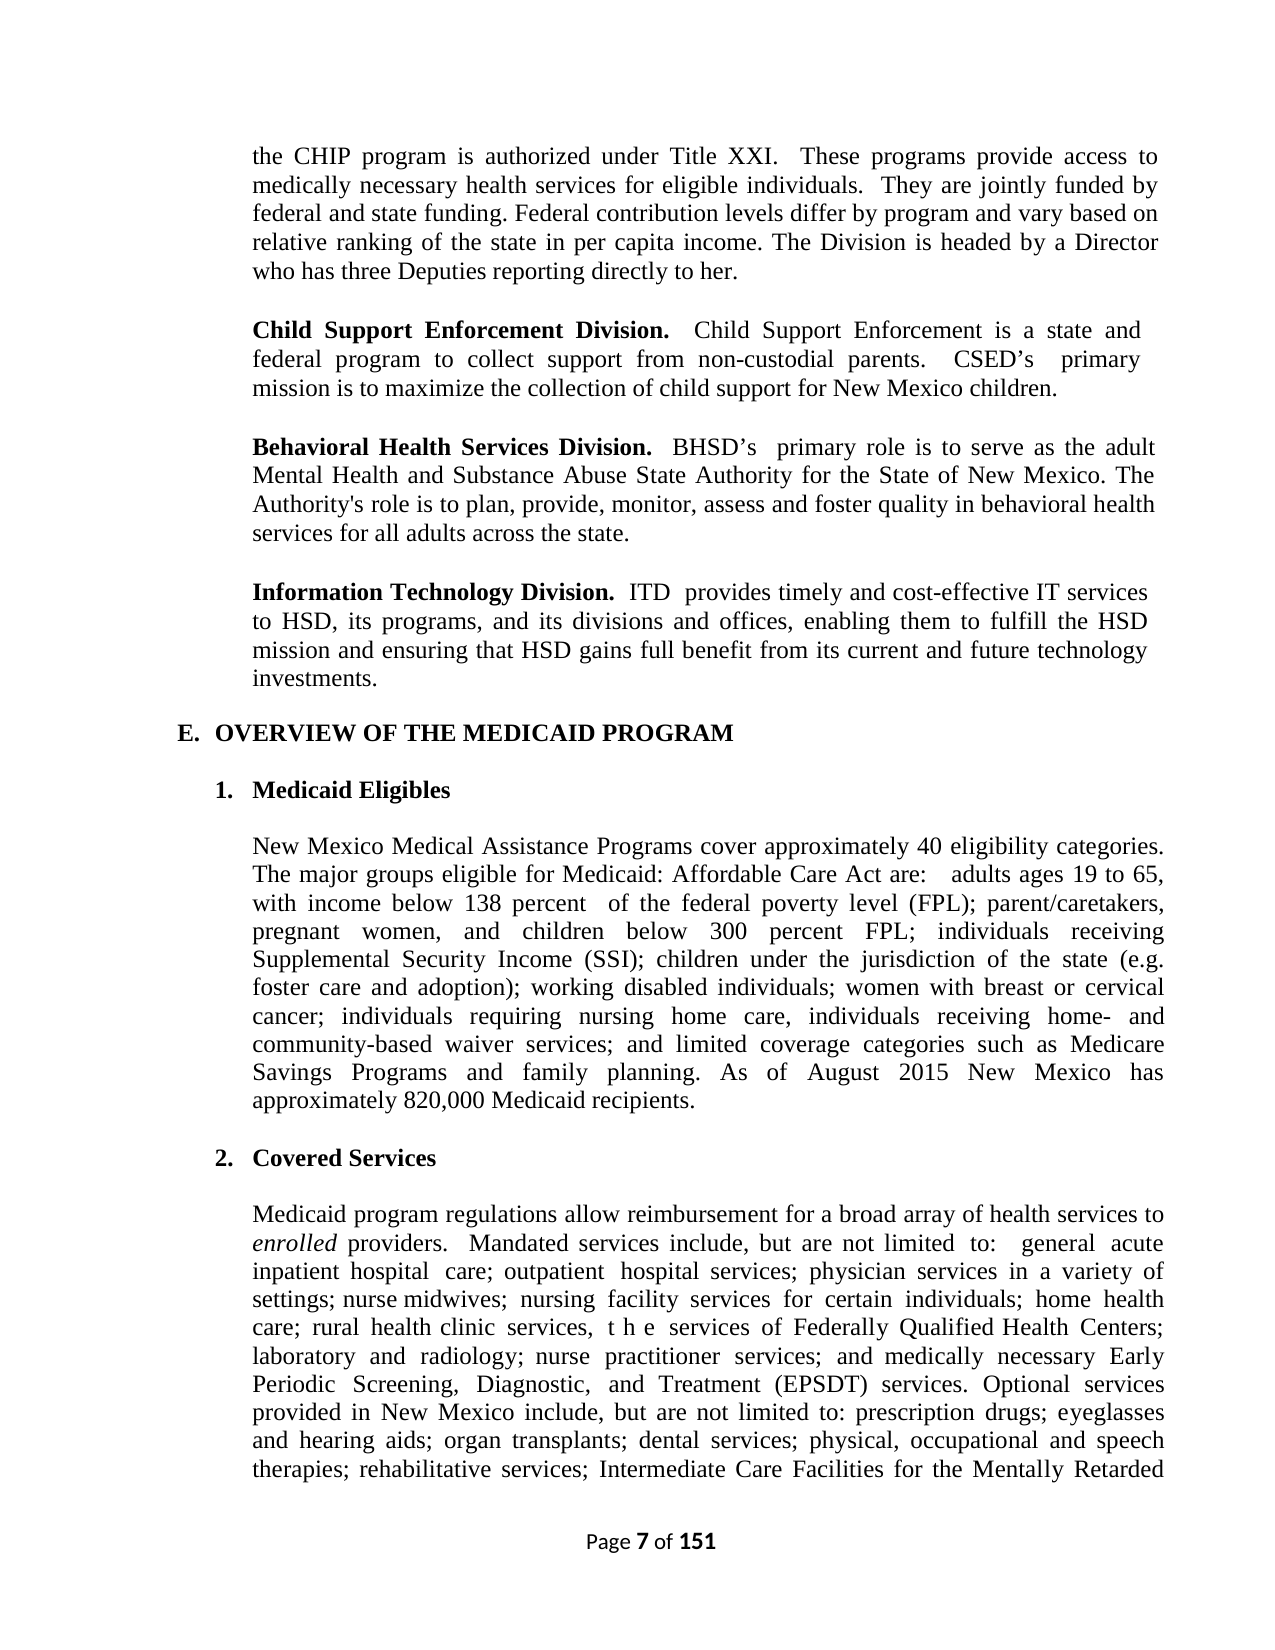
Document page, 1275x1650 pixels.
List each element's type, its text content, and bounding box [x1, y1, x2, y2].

list Medicaid Eligibles [214, 775, 1164, 804]
list OVERVIEW OF THE MEDICAID PROGRAM [177, 718, 1164, 746]
text Behavioral Health Services Division. BHSD’s primary role is to serve as the adult Mental Health and Substance Abuse State Authority for the State of New Mexico. The Authority's role is to plan, provide, monitor, assess and foster quality in behavioral health services for all adults across the state. [252, 432, 1155, 547]
text Information Technology Division. ITD provides timely and cost-effective IT services to HSD, its programs, and its divisions and offices, enabling them to fulfill the HSD mission and ensuring that HSD gains full benefit from its current and future technology investments. [252, 577, 1148, 692]
list Covered Services [214, 1143, 1164, 1172]
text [252, 141, 1158, 285]
text Child Support Enforcement Division. Child Support Enforcement is a state and federal program to collect support from non-custodial parents. CSED’s primary mission is to maximize the collection of child support for New Mexico children. [252, 315, 1141, 401]
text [252, 1200, 1164, 1483]
text New Mexico Medical Assistance Programs cover approximately 40 eligibility categories. The major groups eligible for Medicaid: Affordable Care Act are: adults ages 19 to 65, with income below 138 percent of the federal poverty level (FPL); parent/caretakers, pregnant women, and children below 300 percent FPL; individuals receiving Supplemental Security Income (SSI); children under the jurisdiction of the state (e.g. foster care and adoption); working disabled individuals; women with breast or cervical cancer; individuals requiring nursing home care, individuals receiving home- and community-based waiver services; and limited coverage categories such as Medicare Savings Programs and family planning. As of August 2015 New Mexico has approximately 820,000 Medicaid recipients. [252, 832, 1164, 1114]
